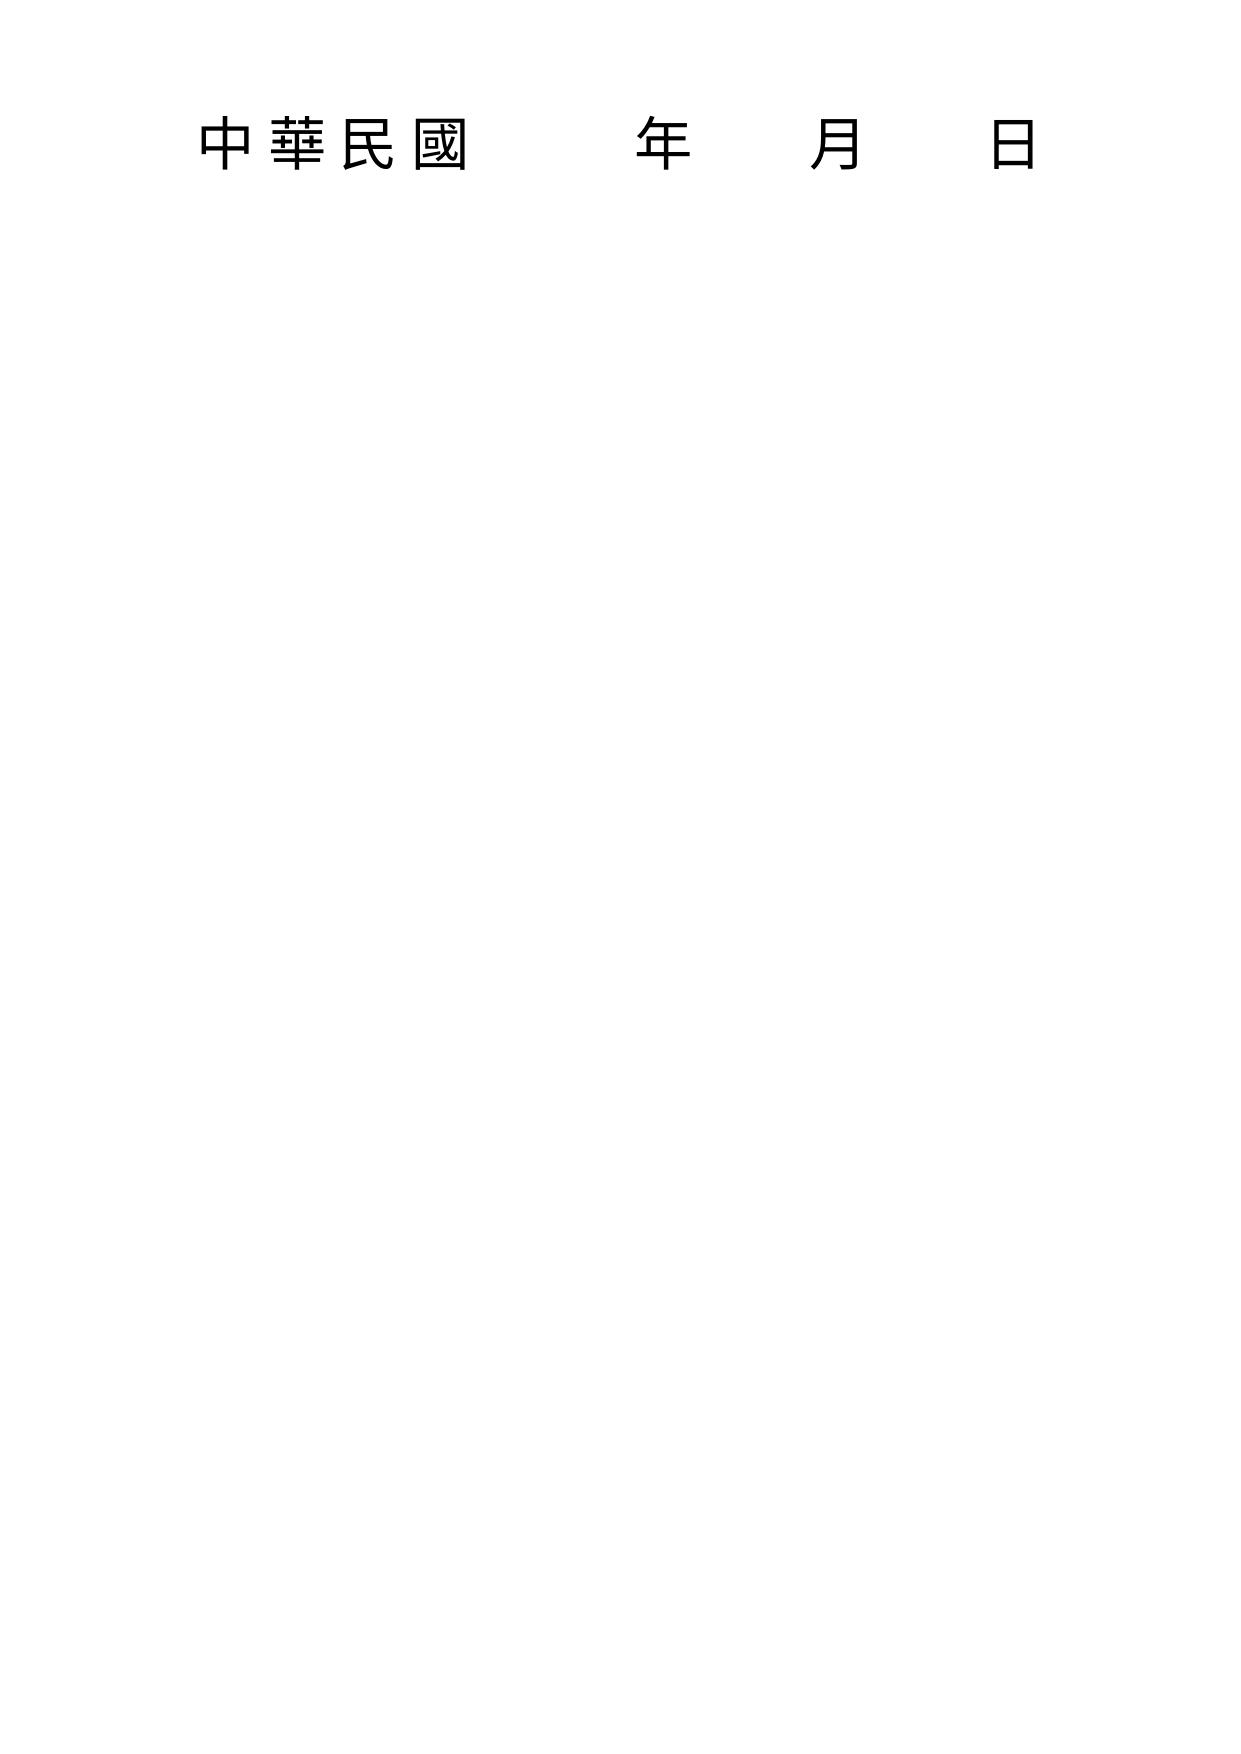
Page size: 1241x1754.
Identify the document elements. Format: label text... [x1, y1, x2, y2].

subtitle 中 華 民 國 年 月 日 [52, 98, 1188, 182]
